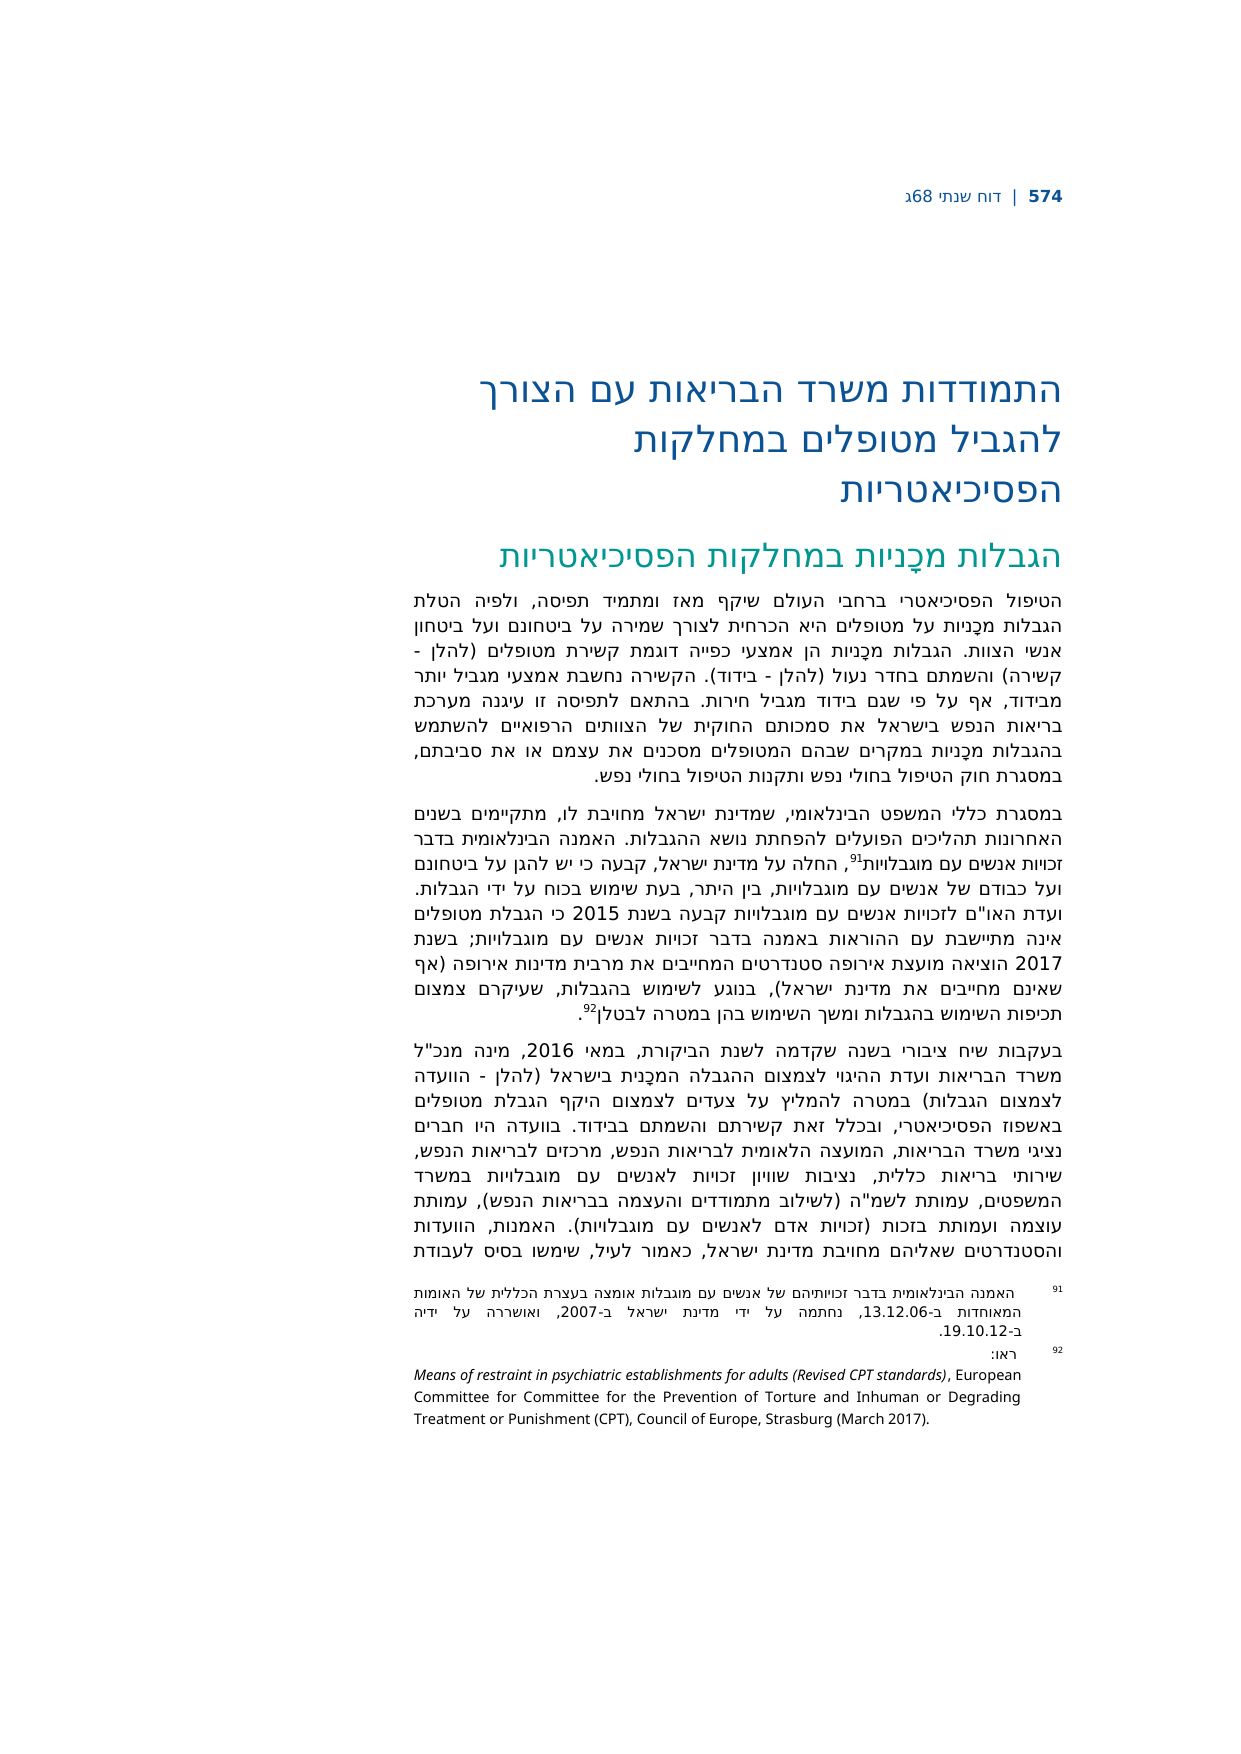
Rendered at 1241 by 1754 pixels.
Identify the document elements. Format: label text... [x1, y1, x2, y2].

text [413, 1037, 1063, 1262]
text הגבלות מכָניות במחלקות הפסיכיאטריות [413, 537, 1063, 575]
text התמודדות משרד הבריאות עם הצורך להגביל מטופלים במחלקות הפסיכיאטריות [413, 362, 1063, 512]
text הטיפול הפסיכיאטרי ברחבי העולם שיקף מאז ומתמיד תפיסה, ולפיה הטלת הגבלות מכָניות על מטופלים היא הכרחית לצורך שמירה על ביטחונם ועל ביטחון אנשי הצוות. הגבלות מכָניות הן אמצעי כפייה דוגמת קשירת מטופלים (להלן - קשירה) והשמתם בחדר נעול (להלן - בידוד). הקשירה נחשבת אמצעי מגביל יותר מבידוד, אף על פי שגם בידוד מגביל חירות. בהתאם לתפיסה זו עיגנה מערכת בריאות הנפש בישראל את סמכותם החוקית של הצוותים הרפואיים להשתמש בהגבלות מכָניות במקרים שבהם המטופלים מסכנים את עצמם או את סביבתם, במסגרת חוק הטיפול בחולי נפש ותקנות הטיפול בחולי נפש. [413, 587, 1063, 787]
text במסגרת כללי המשפט הבינלאומי, שמדינת ישראל מחויבת לו, מתקיימים בשנים האחרונות תהליכים הפועלים להפחתת נושא ההגבלות. האמנה הבינלאומית בדבר זכויות אנשים עם מוגבלויות, החלה על מדינת ישראל, קבעה כי יש להגן על ביטחונם ועל כבודם של אנשים עם מוגבלויות, בין היתר, בעת שימוש בכוח על ידי הגבלות. ועדת האו"ם לזכויות אנשים עם מוגבלויות קבעה בשנת 2015 כי הגבלת מטופלים אינה מתיישבת עם ההוראות באמנה בדבר זכויות אנשים עם מוגבלויות; בשנת 2017 הוציאה מועצת אירופה סטנדרטים המחייבים את מרבית מדינות אירופה (אף שאינם מחייבים את מדינת ישראל), בנוגע לשימוש בהגבלות, שעיקרם צמצום תכיפות השימוש בהגבלות ומשך השימוש בהן במטרה לבטלן. [413, 800, 1063, 1025]
